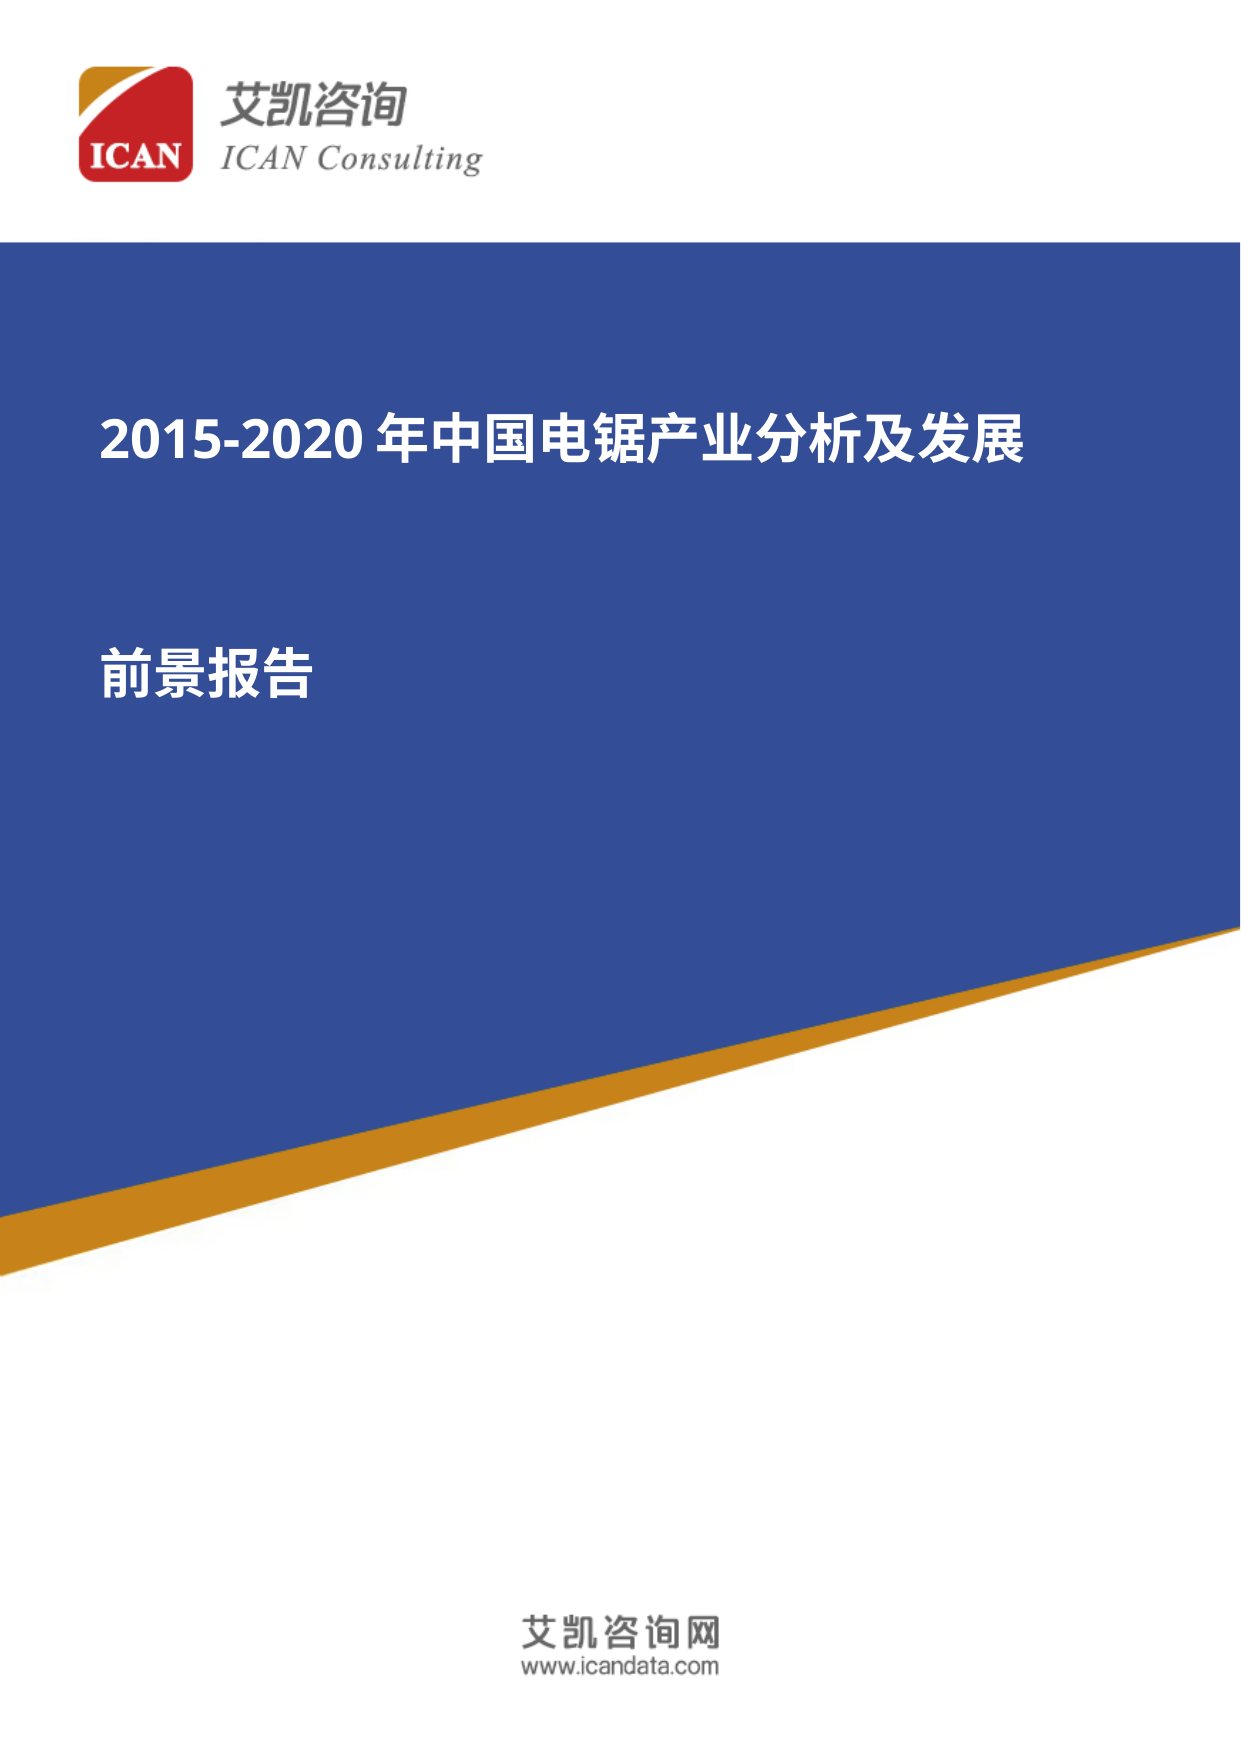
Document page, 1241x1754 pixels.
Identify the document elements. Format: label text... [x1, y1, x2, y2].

picture [0, 5, 1241, 1754]
subtitle 2015-2020年中国电锯产业分析及发展前景报告 [99, 386, 1053, 718]
